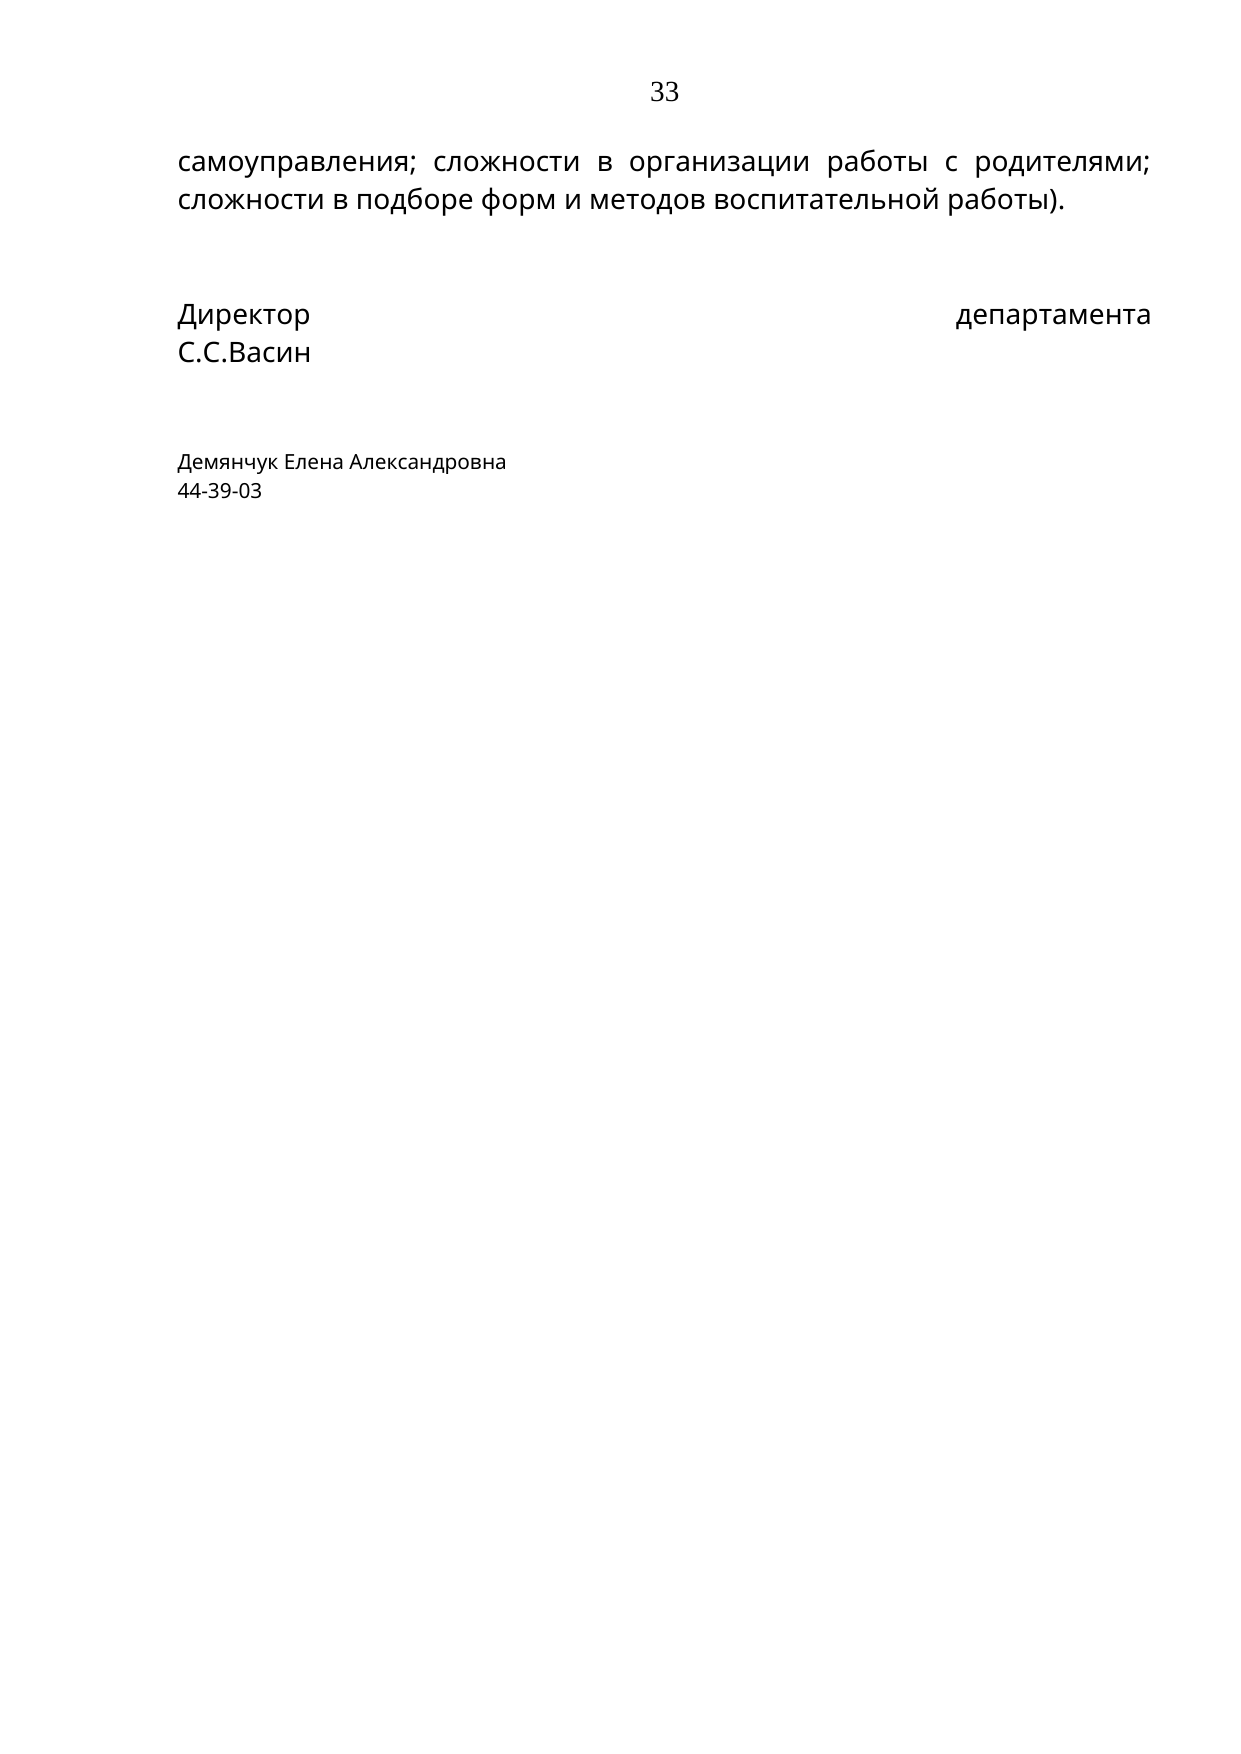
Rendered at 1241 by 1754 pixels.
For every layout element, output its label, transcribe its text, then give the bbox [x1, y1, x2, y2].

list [177, 141, 1152, 217]
list Директор департамента С.С.Васин [177, 294, 1152, 371]
list Демянчук Елена Александровна [177, 447, 1152, 476]
list 44-39-03 [177, 476, 1152, 504]
